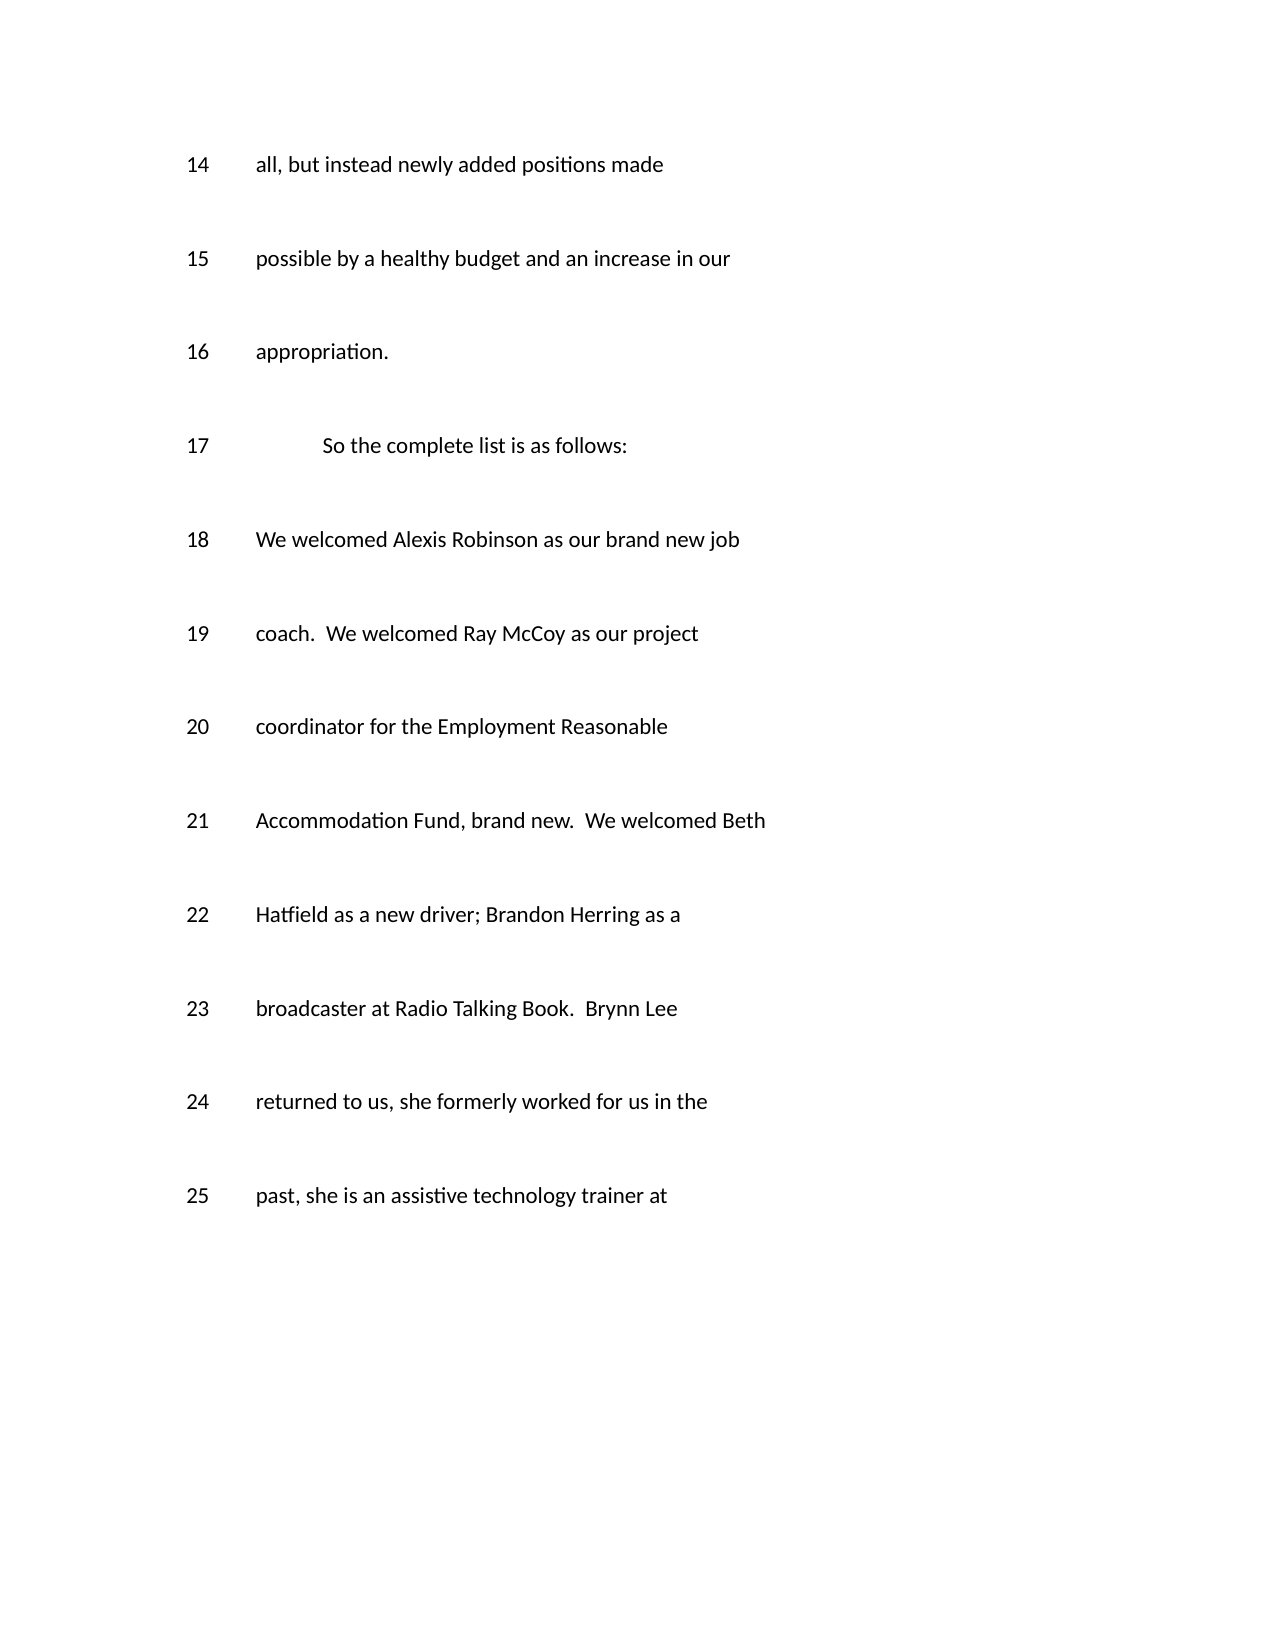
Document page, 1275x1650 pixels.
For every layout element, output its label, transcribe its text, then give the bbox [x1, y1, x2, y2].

text 25 past, she is an assistive technology trainer at [150, 1181, 1125, 1209]
text 14 all, but instead newly added positions made [150, 150, 1125, 178]
text 16 appropriation. [150, 337, 1125, 366]
text 15 possible by a healthy budget and an increase in our [150, 244, 1125, 272]
text 21 Accommodation Fund, brand new. We welcomed Beth [150, 806, 1125, 834]
text 17 So the complete list is as follows: [150, 431, 1125, 459]
text 24 returned to us, she formerly worked for us in the [150, 1087, 1125, 1116]
text 20 coordinator for the Employment Reasonable [150, 712, 1125, 741]
text 22 Hatfield as a new driver; Brandon Herring as a [150, 900, 1125, 928]
text 23 broadcaster at Radio Talking Book. Brynn Lee [150, 994, 1125, 1022]
text 18 We welcomed Alexis Robinson as our brand new job [150, 525, 1125, 553]
text 19 coach. We welcomed Ray McCoy as our project [150, 619, 1125, 647]
